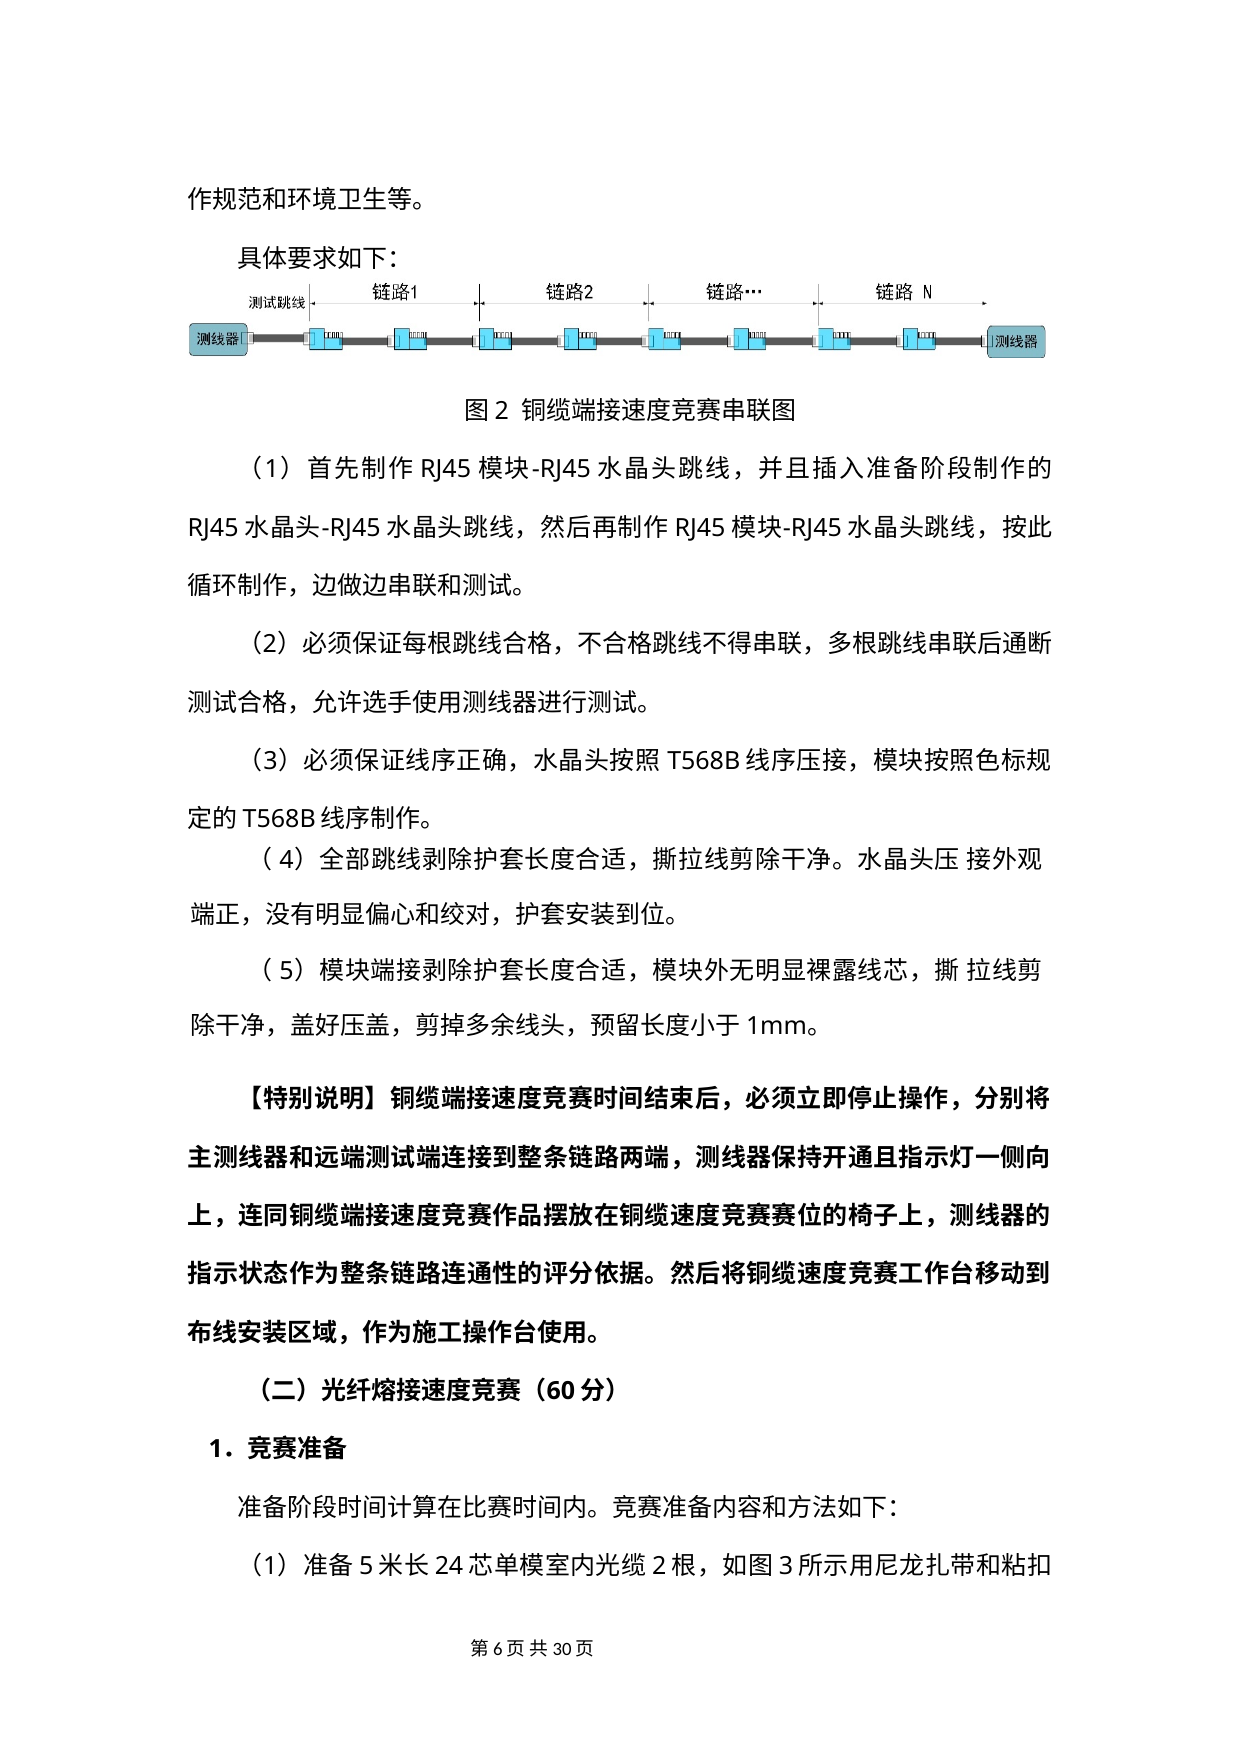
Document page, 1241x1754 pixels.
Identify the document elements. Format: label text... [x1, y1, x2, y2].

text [187, 1528, 1053, 1586]
text 具体要求如下： [187, 220, 1053, 279]
text （ 4）全部跳线剥除护套长度合适，撕拉线剪除干净。水晶头压 接外观端正，没有明显偏心和绞对，护套安装到位。 [190, 839, 1044, 931]
list （二）光纤熔接速度竞赛（60分） [246, 1353, 1053, 1411]
text （3）必须保证线序正确，水晶头按照T568B线序压接，模块按照色标规定的T568B线序制作。 [187, 723, 1053, 839]
text （1）首先制作RJ45模块-RJ45水晶头跳线，并且插入准备阶段制作的RJ45水晶头-RJ45水晶头跳线，然后再制作RJ45模块-RJ45水晶头跳线，按此循环制作，边做边串联和测试。 [187, 431, 1053, 606]
text （2）必须保证每根跳线合格，不合格跳线不得串联，多根跳线串联后通断测试合格，允许选手使用测线器进行测试。 [187, 606, 1053, 723]
text 图2 铜缆端接速度竞赛串联图 [187, 373, 1053, 431]
text 准备阶段时间计算在比赛时间内。竞赛准备内容和方法如下： [187, 1469, 1053, 1528]
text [187, 162, 1053, 220]
text 1．竞赛准备 [187, 1411, 1053, 1469]
text 【特别说明】铜缆端接速度竞赛时间结束后，必须立即停止操作，分别将主测线器和远端测试端连接到整条链路两端，测线器保持开通且指示灯一侧向上，连同铜缆端接速度竞赛作品摆放在铜缆速度竞赛赛位的椅子上，测线器的指示状态作为整条链路连通性的评分依据。然后将铜缆速度竞赛工作台移动到布线安装区域，作为施工操作台使用。 [187, 1061, 1053, 1353]
text （ 5）模块端接剥除护套长度合适，模块外无明显裸露线芯，撕 拉线剪除干净，盖好压盖，剪掉多余线头，预留长度小于 1mm。 [190, 950, 1044, 1042]
picture [187, 278, 1047, 358]
